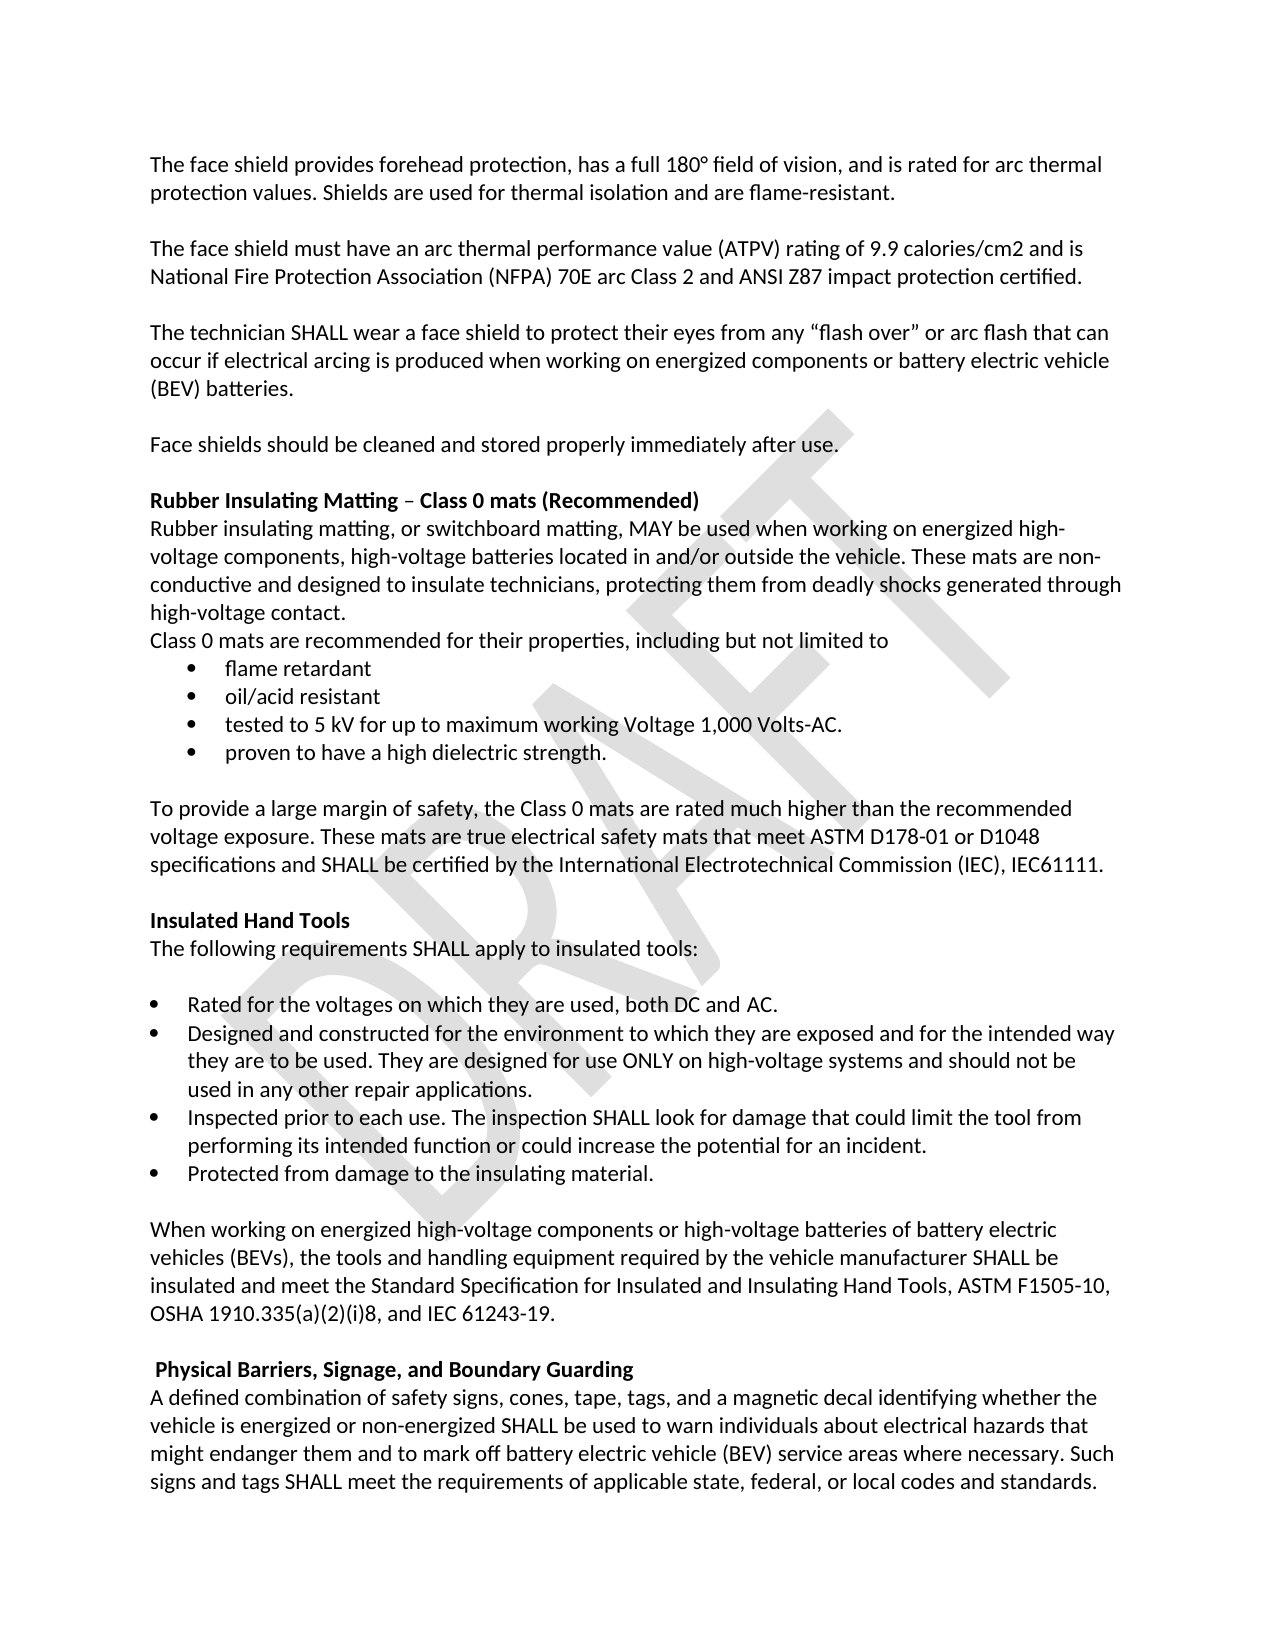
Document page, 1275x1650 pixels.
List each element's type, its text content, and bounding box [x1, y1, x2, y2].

text The face shield must have an arc thermal performance value (ATPV) rating of 9.9 calories/cm2 and is National Fire Protection Association (NFPA) 70E arc Class 2 and ANSI Z87 impact protection certified. [150, 234, 1125, 290]
list Protected from damage to the insulating material. [150, 1159, 1125, 1187]
text Rubber insulating matting, or switchboard matting, MAY be used when working on energized high-voltage components, high-voltage batteries located in and/or outside the vehicle. These mats are non-conductive and designed to insulate technicians, protecting them from deadly shocks generated through high-voltage contact. [150, 514, 1125, 626]
list Designed and constructed for the environment to which they are exposed and for the intended way they are to be used. They are designed for use ONLY on high-voltage systems and should not be used in any other repair applications. [150, 1019, 1125, 1103]
text A defined combination of safety signs, cones, tape, tags, and a magnetic decal identifying whether the vehicle is energized or non-energized SHALL be used to warn individuals about electrical hazards that might endanger them and to mark off battery electric vehicle (BEV) service areas where necessary. Such signs and tags SHALL meet the requirements of applicable state, federal, or local codes and standards. [150, 1383, 1125, 1495]
list proven to have a high dielectric strength. [187, 738, 1125, 766]
list flame retardant [187, 654, 1125, 682]
list tested to 5 kV for up to maximum working Voltage 1,000 Volts-AC. [187, 710, 1125, 738]
text Rubber Insulating Matting – Class 0 mats (Recommended) [150, 486, 1125, 514]
text The following requirements SHALL apply to insulated tools: [150, 934, 1125, 963]
text Physical Barriers, Signage, and Boundary Guarding [150, 1355, 1125, 1383]
text Insulated Hand Tools [150, 907, 1125, 934]
text The technician SHALL wear a face shield to protect their eyes from any “flash over” or arc flash that can occur if electrical arcing is produced when working on energized components or battery electric vehicle (BEV) batteries. [150, 318, 1125, 402]
list Rated for the voltages on which they are used, both DC and AC. [150, 991, 1125, 1019]
text To provide a large margin of safety, the Class 0 mats are rated much higher than the recommended voltage exposure. These mats are true electrical safety mats that meet ASTM D178-01 or D1048 specifications and SHALL be certified by the International Electrotechnical Commission (IEC), IEC61111. [150, 794, 1125, 878]
list Inspected prior to each use. The inspection SHALL look for damage that could limit the tool from performing its intended function or could increase the potential for an incident. [150, 1103, 1125, 1159]
text Face shields should be cleaned and stored properly immediately after use. [150, 430, 1125, 458]
text Class 0 mats are recommended for their properties, including but not limited to [150, 626, 1125, 654]
text The face shield provides forehead protection, has a full 180° field of vision, and is rated for arc thermal protection values. Shields are used for thermal isolation and are flame-resistant. [150, 150, 1125, 206]
list oil/acid resistant [187, 682, 1125, 710]
text When working on energized high-voltage components or high-voltage batteries of battery electric vehicles (BEVs), the tools and handling equipment required by the vehicle manufacturer SHALL be insulated and meet the Standard Specification for Insulated and Insulating Hand Tools, ASTM F1505-10, OSHA 1910.335(a)(2)(i)8, and IEC 61243-19. [150, 1215, 1125, 1327]
